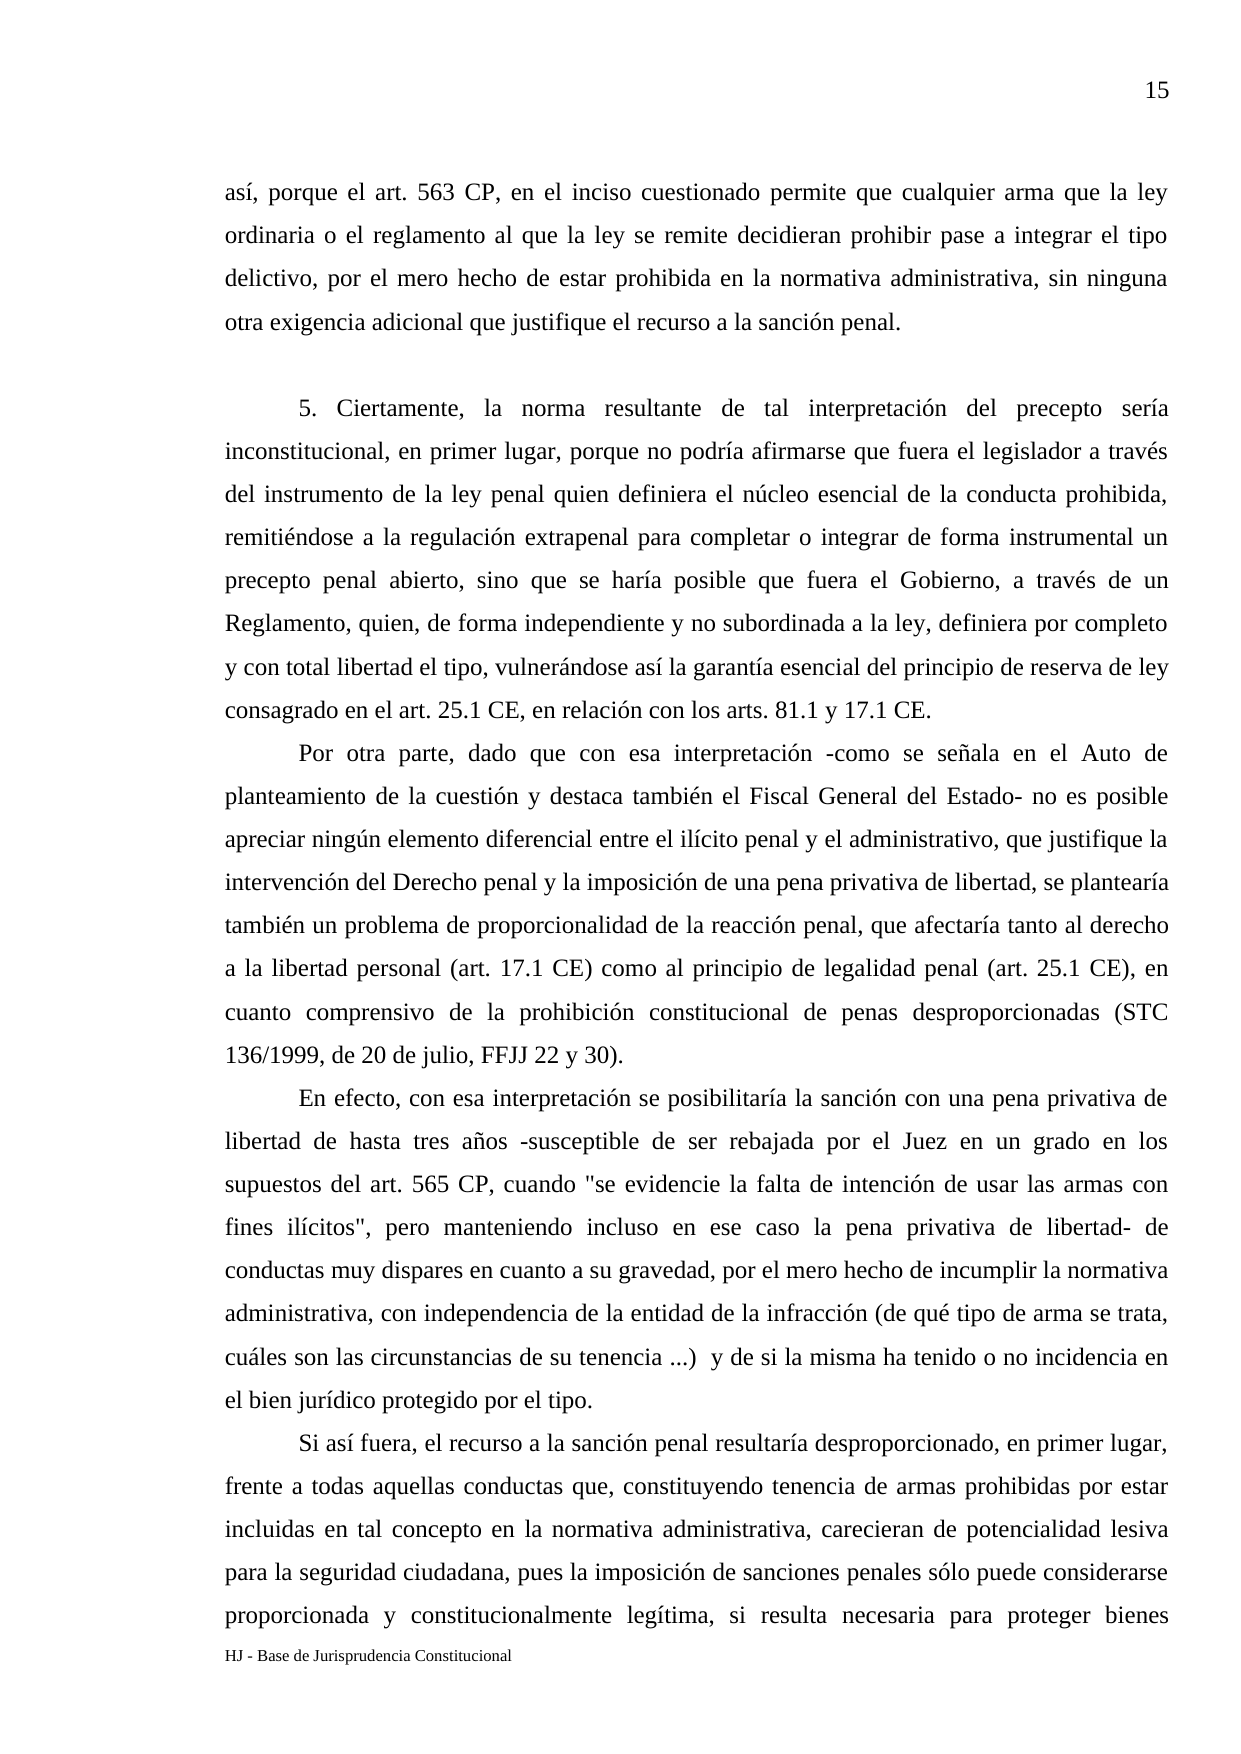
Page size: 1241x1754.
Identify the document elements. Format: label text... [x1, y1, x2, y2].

text Por otra parte, dado que con esa interpretación -como se señala en el Auto de planteamiento de la cuestión y destaca también el Fiscal General del Estado- no es posible apreciar ningún elemento diferencial entre el ilícito penal y el administrativo, que justifique la intervención del Derecho penal y la imposición de una pena privativa de libertad, se plantearía también un problema de proporcionalidad de la reacción penal, que afectaría tanto al derecho a la libertad personal (art. 17.1 CE) como al principio de legalidad penal (art. 25.1 CE), en cuanto comprensivo de la prohibición constitucional de penas desproporcionadas (STC 136/1999, de 20 de julio, FFJJ 22 y 30). [224, 738, 1169, 1068]
text 5. Ciertamente, la norma resultante de tal interpretación del precepto sería inconstitucional, en primer lugar, porque no podría afirmarse que fuera el legislador a través del instrumento de la ley penal quien definiera el núcleo esencial de la conducta prohibida, remitiéndose a la regulación extrapenal para completar o integrar de forma instrumental un precepto penal abierto, sino que se haría posible que fuera el Gobierno, a través de un Reglamento, quien, de forma independiente y no subordinada a la ley, definiera por completo y con total libertad el tipo, vulnerándose así la garantía esencial del principio de reserva de ley consagrado en el art. 25.1 CE, en relación con los arts. 81.1 y 17.1 CE. [224, 393, 1169, 723]
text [224, 1428, 1169, 1629]
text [224, 177, 1169, 335]
text En efecto, con esa interpretación se posibilitaría la sanción con una pena privativa de libertad de hasta tres años -susceptible de ser rebajada por el Juez en un grado en los supuestos del art. 565 CP, cuando "se evidencie la falta de intención de usar las armas con fines ilícitos", pero manteniendo incluso en ese caso la pena privativa de libertad- de conductas muy dispares en cuanto a su gravedad, por el mero hecho de incumplir la normativa administrativa, con independencia de la entidad de la infracción (de qué tipo de arma se trata, cuáles son las circunstancias de su tenencia ...) y de si la misma ha tenido o no incidencia en el bien jurídico protegido por el tipo. [224, 1083, 1169, 1413]
